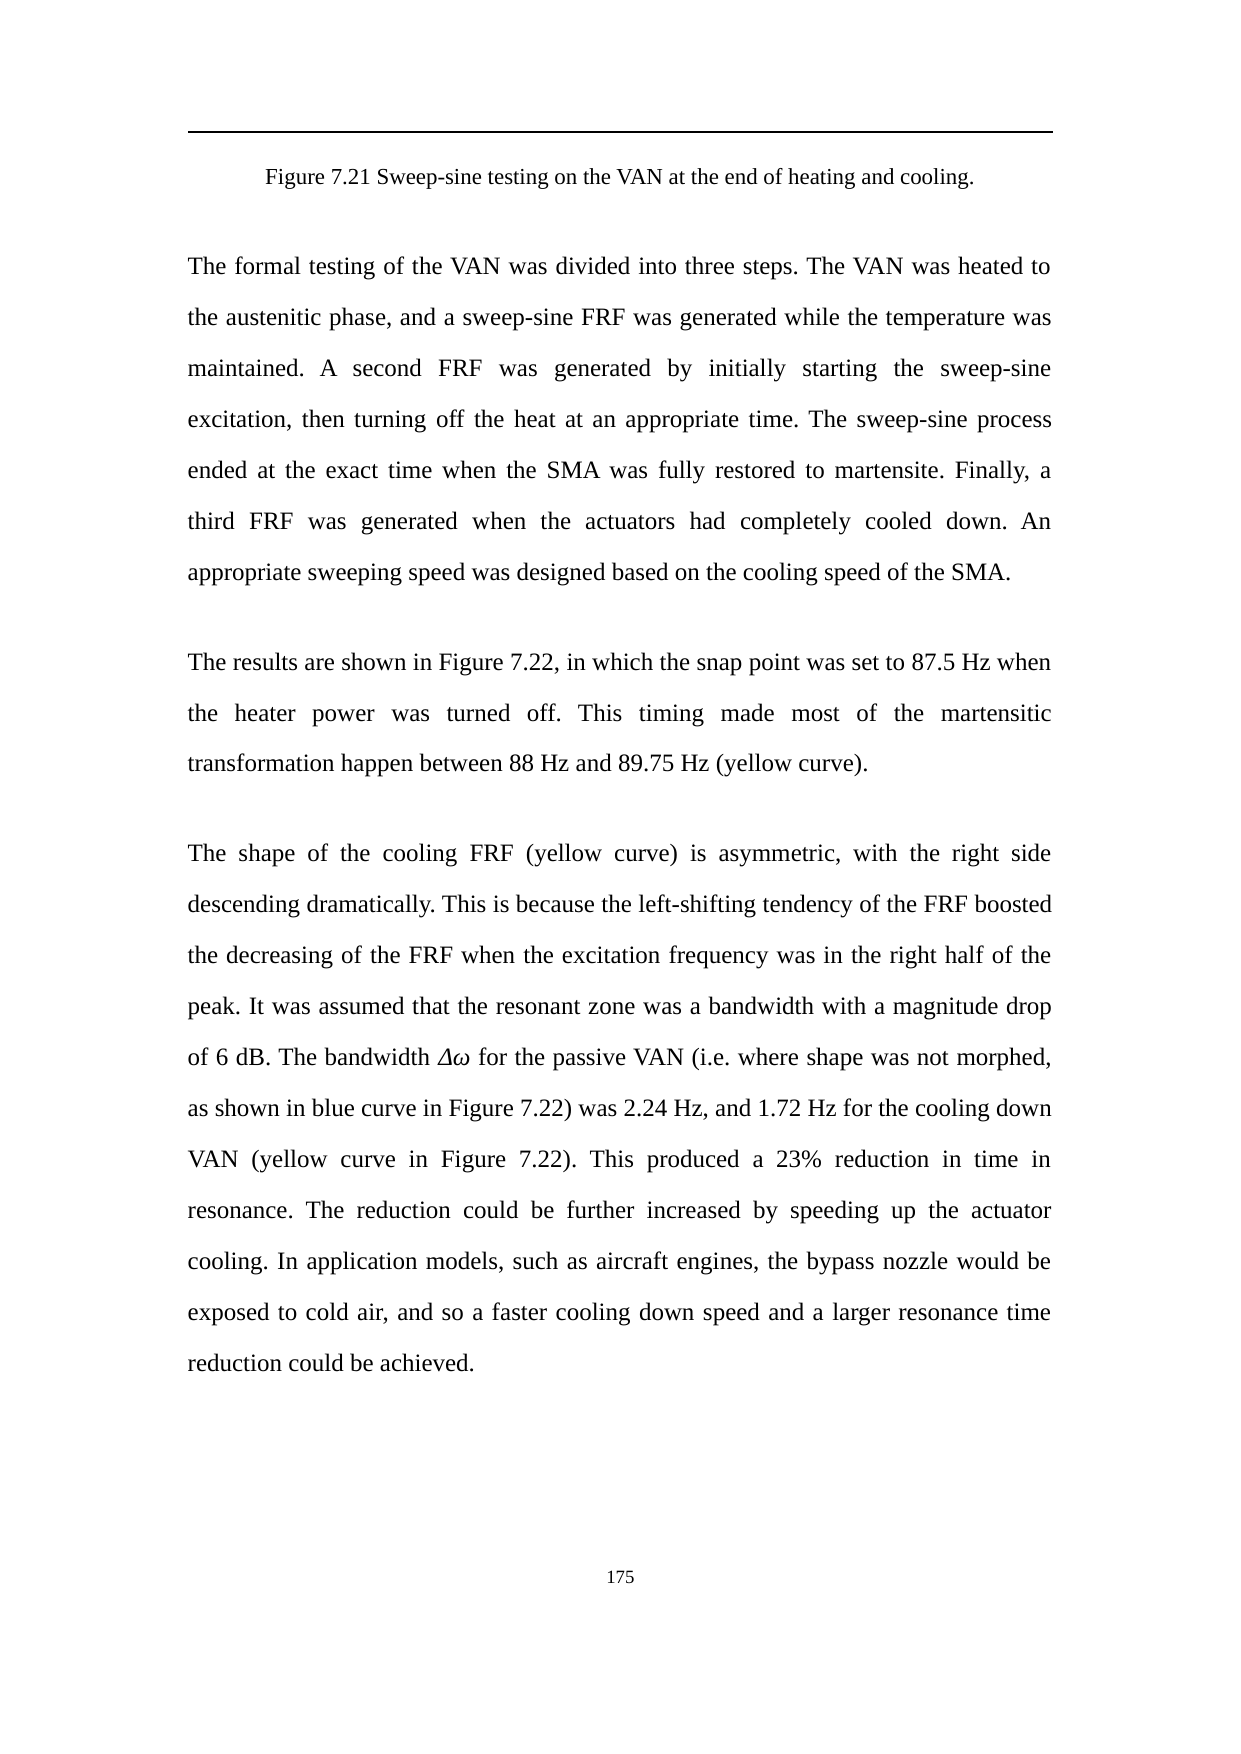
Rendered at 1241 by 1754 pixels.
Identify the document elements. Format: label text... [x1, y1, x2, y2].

text The results are shown in Figure 7.22, in which the snap point was set to 87.5 Hz when the heater power was turned off. This timing made most of the martensitic transformation happen between 88 Hz and 89.75 Hz (yellow curve). [187, 644, 1053, 780]
text Figure 7.21 Sweep-sine testing on the VAN at the end of heating and cooling. [187, 160, 1053, 194]
text The shape of the cooling FRF (yellow curve) is asymmetric, with the right side descending dramatically. This is because the left-shifting tendency of the FRF boosted the decreasing of the FRF when the excitation frequency was in the right half of the peak. It was assumed that the resonant zone was a bandwidth with a magnitude drop of 6 dB. The bandwidth Δω for the passive VAN (i.e. where shape was not morphed, as shown in blue curve in Figure 7.22) was 2.24 Hz, and 1.72 Hz for the cooling down VAN (yellow curve in Figure 7.22). This produced a 23% reduction in time in resonance. The reduction could be further increased by speeding up the actuator cooling. In application models, such as aircraft engines, the bypass nozzle would be exposed to cold air, and so a faster cooling down speed and a larger resonance time reduction could be achieved. [187, 836, 1053, 1379]
text The formal testing of the VAN was divided into three steps. The VAN was heated to the austenitic phase, and a sweep-sine FRF was generated while the temperature was maintained. A second FRF was generated by initially starting the sweep-sine excitation, then turning off the heat at an appropriate time. The sweep-sine process ended at the exact time when the SMA was fully restored to martensite. Finally, a third FRF was generated when the actuators had completely cooled down. An appropriate sweeping speed was designed based on the cooling speed of the SMA. [187, 248, 1053, 588]
